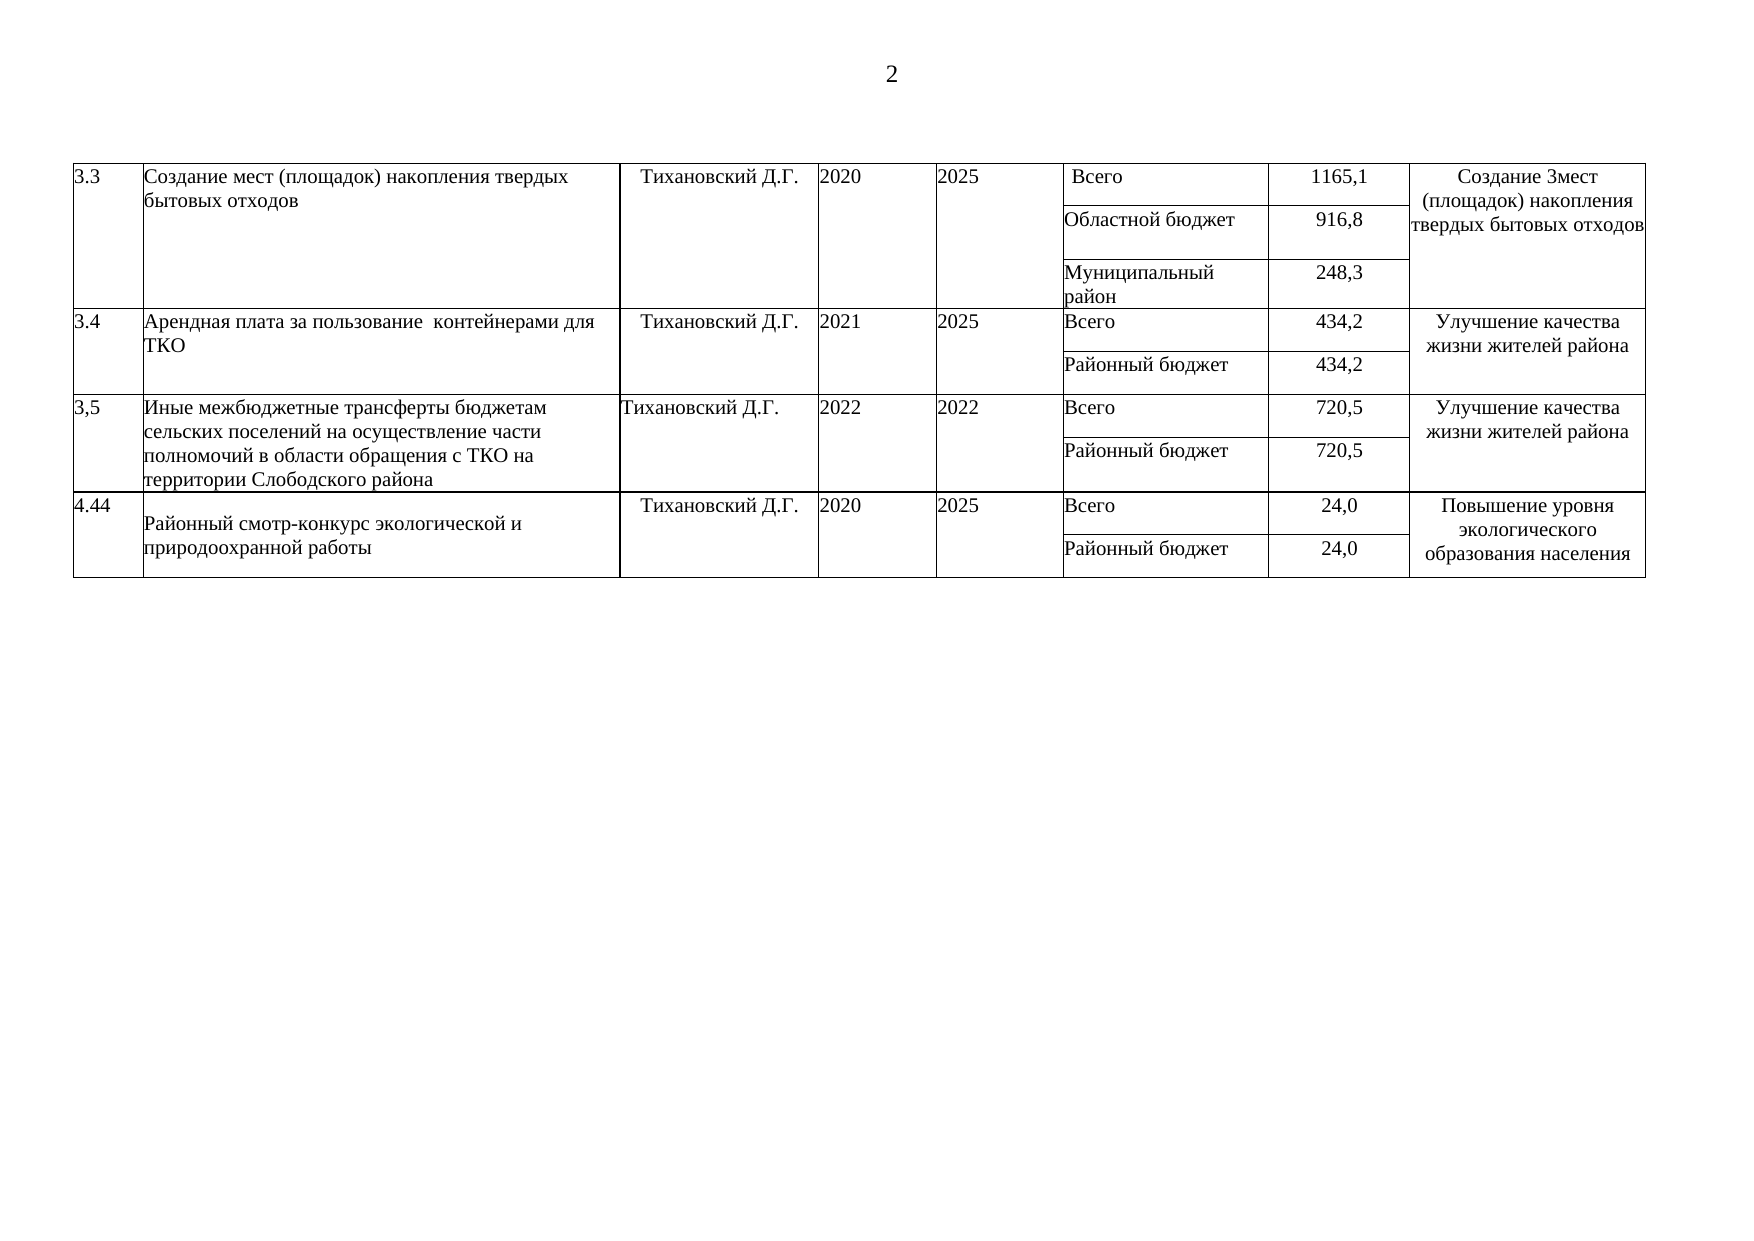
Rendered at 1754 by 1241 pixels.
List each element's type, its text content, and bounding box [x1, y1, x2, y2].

table_cell Тихановский Д.Г. [621, 395, 818, 491]
table_cell 2020 [819, 164, 936, 308]
table_cell 434,2 [1269, 352, 1409, 394]
table_cell Тихановский Д.Г. [621, 493, 818, 577]
table_cell 3.3 [74, 164, 143, 308]
table_cell 2020 [819, 493, 936, 577]
table_cell Всего [1064, 395, 1268, 437]
table_cell 4.44 [74, 493, 143, 577]
table_cell Арендная плата за пользование контейнерами для ТКО [144, 309, 619, 394]
table_cell Всего [1064, 309, 1268, 351]
table_cell Всего [1064, 493, 1268, 534]
table_cell Улучшение качества жизни жителей района [1410, 395, 1645, 491]
table_cell Улучшение качества жизни жителей района [1410, 309, 1645, 394]
table_cell 916,8 [1269, 206, 1409, 259]
table_cell Областной бюджет [1064, 206, 1268, 259]
table_cell 720,5 [1269, 395, 1409, 437]
table_cell 2025 [937, 493, 1063, 577]
table_cell 1165,1 [1269, 164, 1409, 205]
table_cell 24,0 [1269, 535, 1409, 577]
table_cell Повышение уровня экологического образования населения [1410, 493, 1645, 577]
table_cell Тихановский Д.Г. [621, 309, 818, 394]
table_cell 720,5 [1269, 438, 1409, 491]
table_cell 3,5 [74, 395, 143, 491]
table_cell 2021 [819, 309, 936, 394]
table_cell 24,0 [1269, 493, 1409, 534]
table_cell Районный смотр-конкурс экологической и природоохранной работы [144, 493, 619, 577]
table_cell Районный бюджет [1064, 438, 1268, 491]
table_cell Создание мест (площадок) накопления твердых бытовых отходов [144, 164, 619, 308]
table_cell Тихановский Д.Г. [621, 164, 818, 308]
table_cell Муниципальный район [1064, 260, 1268, 308]
table_cell 2022 [937, 395, 1063, 491]
table_cell Иные межбюджетные трансферты бюджетам сельских поселений на осуществление части полномочий в области обращения с ТКО на территории Слободского района [144, 395, 619, 491]
table_cell 2025 [937, 164, 1063, 308]
table_cell 2025 [937, 309, 1063, 394]
table_cell 2022 [819, 395, 936, 491]
table_cell 3.4 [74, 309, 143, 394]
table_cell 434,2 [1269, 309, 1409, 351]
table_cell Районный бюджет [1064, 352, 1268, 394]
table_cell 248,3 [1269, 260, 1409, 308]
table_cell Районный бюджет [1064, 535, 1268, 577]
table_cell Всего [1064, 164, 1268, 205]
table_cell Создание 3мест (площадок) накопления твердых бытовых отходов [1410, 164, 1645, 308]
